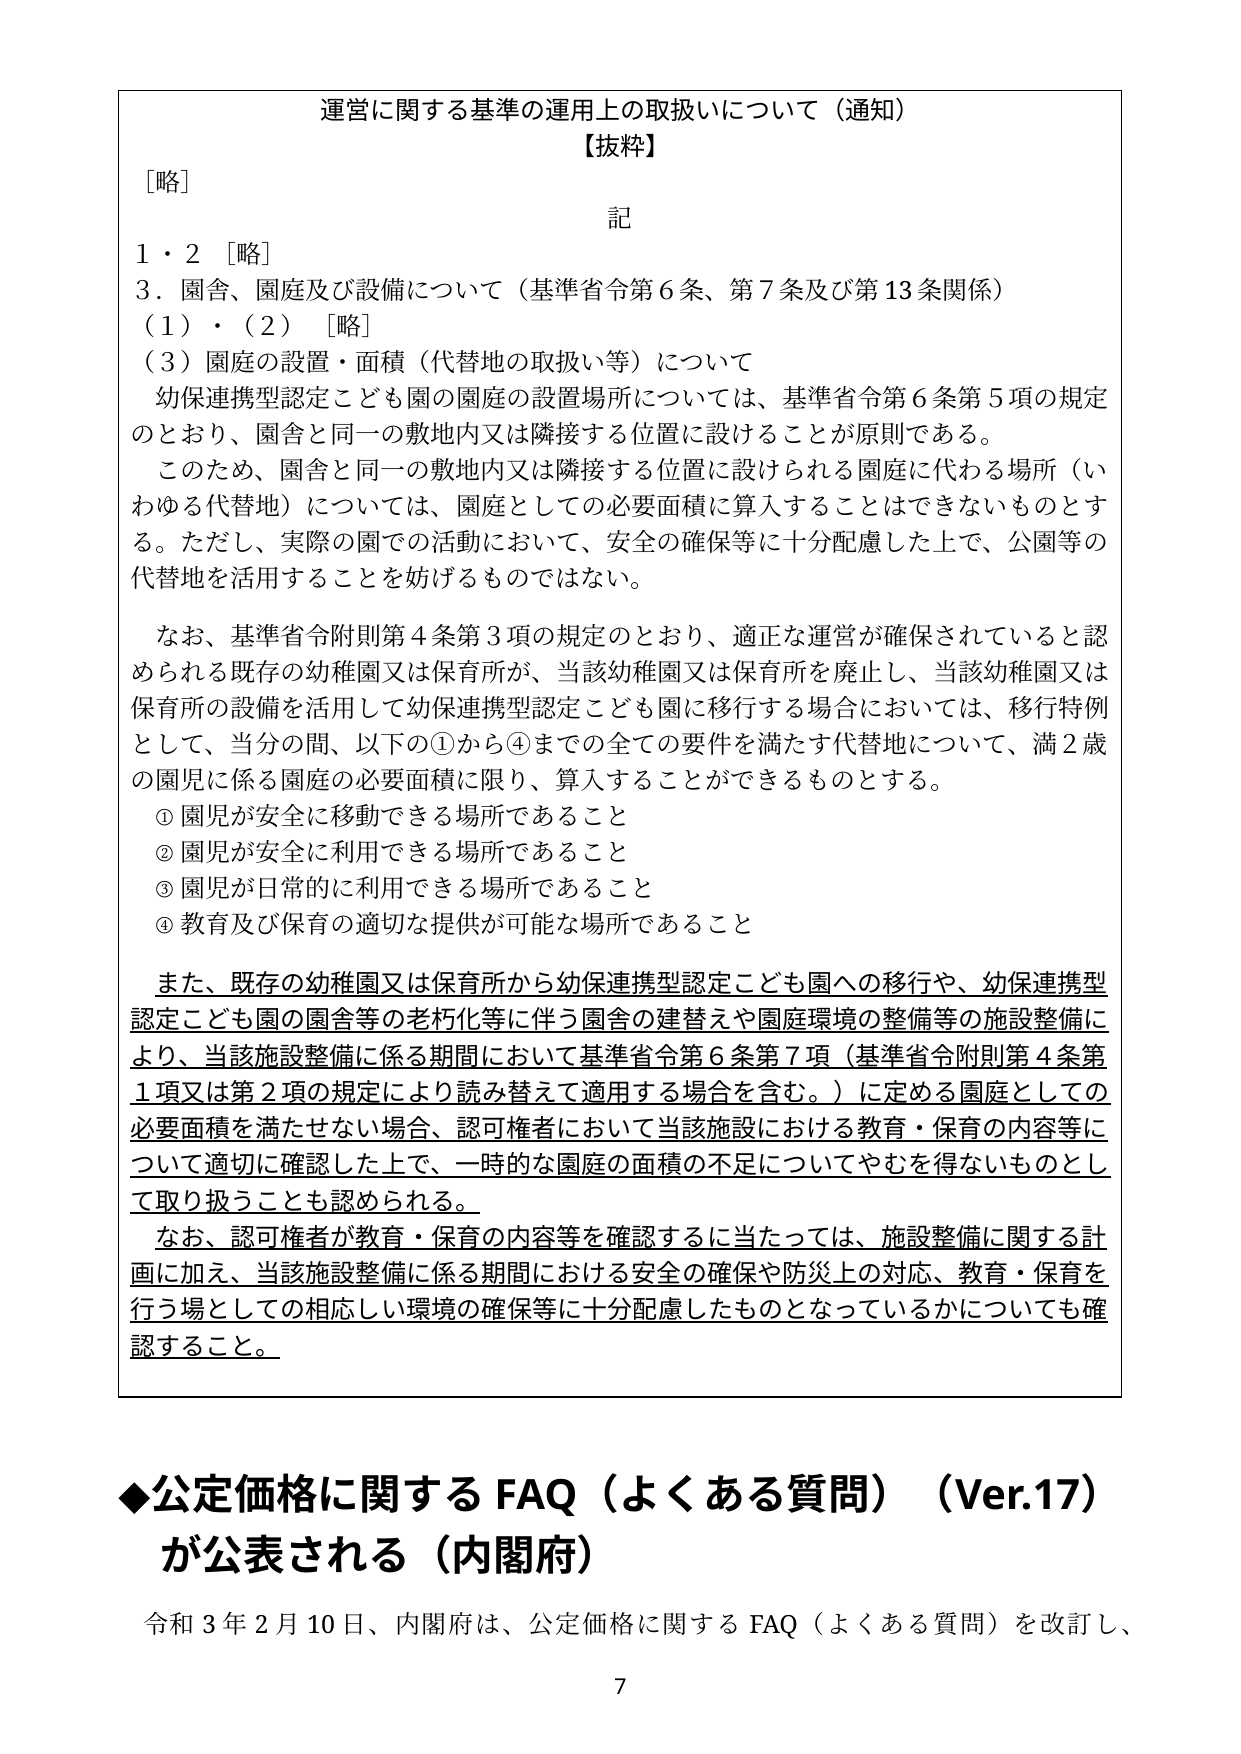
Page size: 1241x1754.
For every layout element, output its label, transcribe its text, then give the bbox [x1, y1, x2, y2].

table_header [119, 91, 1121, 1396]
text ◆公定価格に関するFAQ（よくある質問）（Ver.17）が公表される（内閣府） [118, 1461, 1122, 1582]
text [118, 1605, 1122, 1641]
